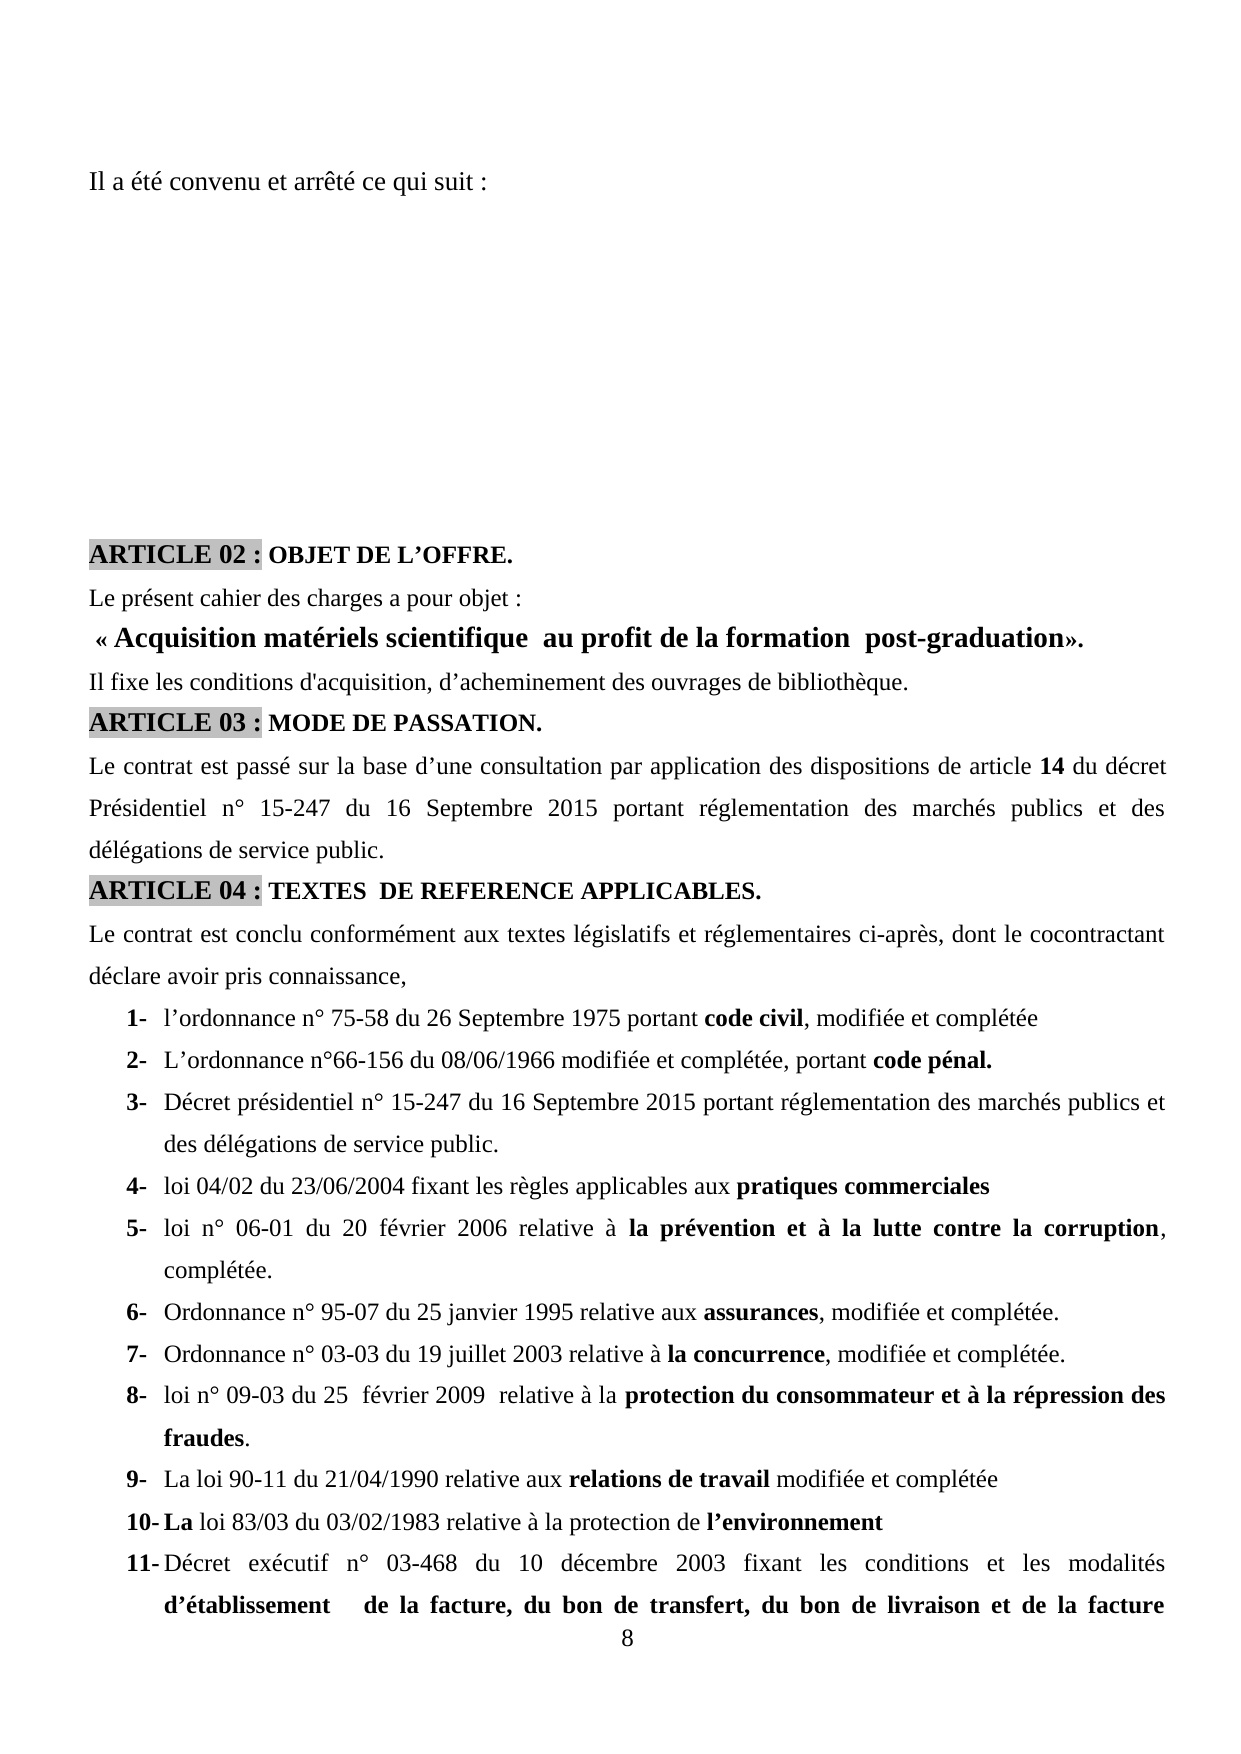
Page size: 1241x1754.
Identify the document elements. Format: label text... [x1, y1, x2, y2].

text Le contrat est passé sur la base d’une consultation par application des dispositions de article 14 du décret Présidentiel n° 15-247 du 16 Septembre 2015 portant réglementation des marchés publics et des délégations de service public. [89, 738, 1166, 864]
list La loi 90-11 du 21/04/1990 relative aux relations de travail modifiée et complétée [126, 1451, 1166, 1493]
list loi n° 06-01 du 20 février 2006 relative à la prévention et à la lutte contre la corruption, complétée. [126, 1199, 1166, 1283]
text ARTICLE 03 : MODE DE PASSATION. [89, 696, 1166, 738]
list loi 04/02 du 23/06/2004 fixant les règles applicables aux pratiques commerciales [126, 1157, 1166, 1199]
list Ordonnance n° 95-07 du 25 janvier 1995 relative aux assurances, modifiée et complétée. [126, 1283, 1166, 1325]
text Il fixe les conditions d'acquisition, d’acheminement des ouvrages de bibliothèque. [89, 654, 1166, 696]
text ARTICLE 04 : TEXTES DE REFERENCE APPLICABLES. [89, 864, 1166, 906]
text « Acquisition matériels scientifique au profit de la formation post-graduation». [89, 612, 1166, 654]
text Le présent cahier des charges a pour objet : [89, 570, 1166, 612]
list Ordonnance n° 03-03 du 19 juillet 2003 relative à la concurrence, modifiée et complétée. [126, 1325, 1166, 1367]
list L’ordonnance n°66-156 du 08/06/1966 modifiée et complétée, portant code pénal. [126, 1032, 1166, 1073]
list l’ordonnance n° 75-58 du 26 Septembre 1975 portant code civil, modifiée et complétée [126, 989, 1166, 1032]
list Décret présidentiel n° 15-247 du 16 Septembre 2015 portant réglementation des marchés publics et des délégations de service public. [126, 1073, 1166, 1157]
title Il a été convenu et arrêté ce qui suit : [89, 165, 1166, 196]
list La loi 83/03 du 03/02/1983 relative à la protection de l’environnement [126, 1493, 1166, 1535]
text ARTICLE 02 : OBJET DE L’OFFRE. [262, 539, 1166, 570]
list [126, 1535, 1166, 1619]
list loi n° 09-03 du 25 février 2009 relative à la protection du consommateur et à la répression des fraudes. [126, 1367, 1166, 1451]
text Le contrat est conclu conformément aux textes législatifs et réglementaires ci-après, dont le cocontractant déclare avoir pris connaissance, [89, 906, 1166, 989]
